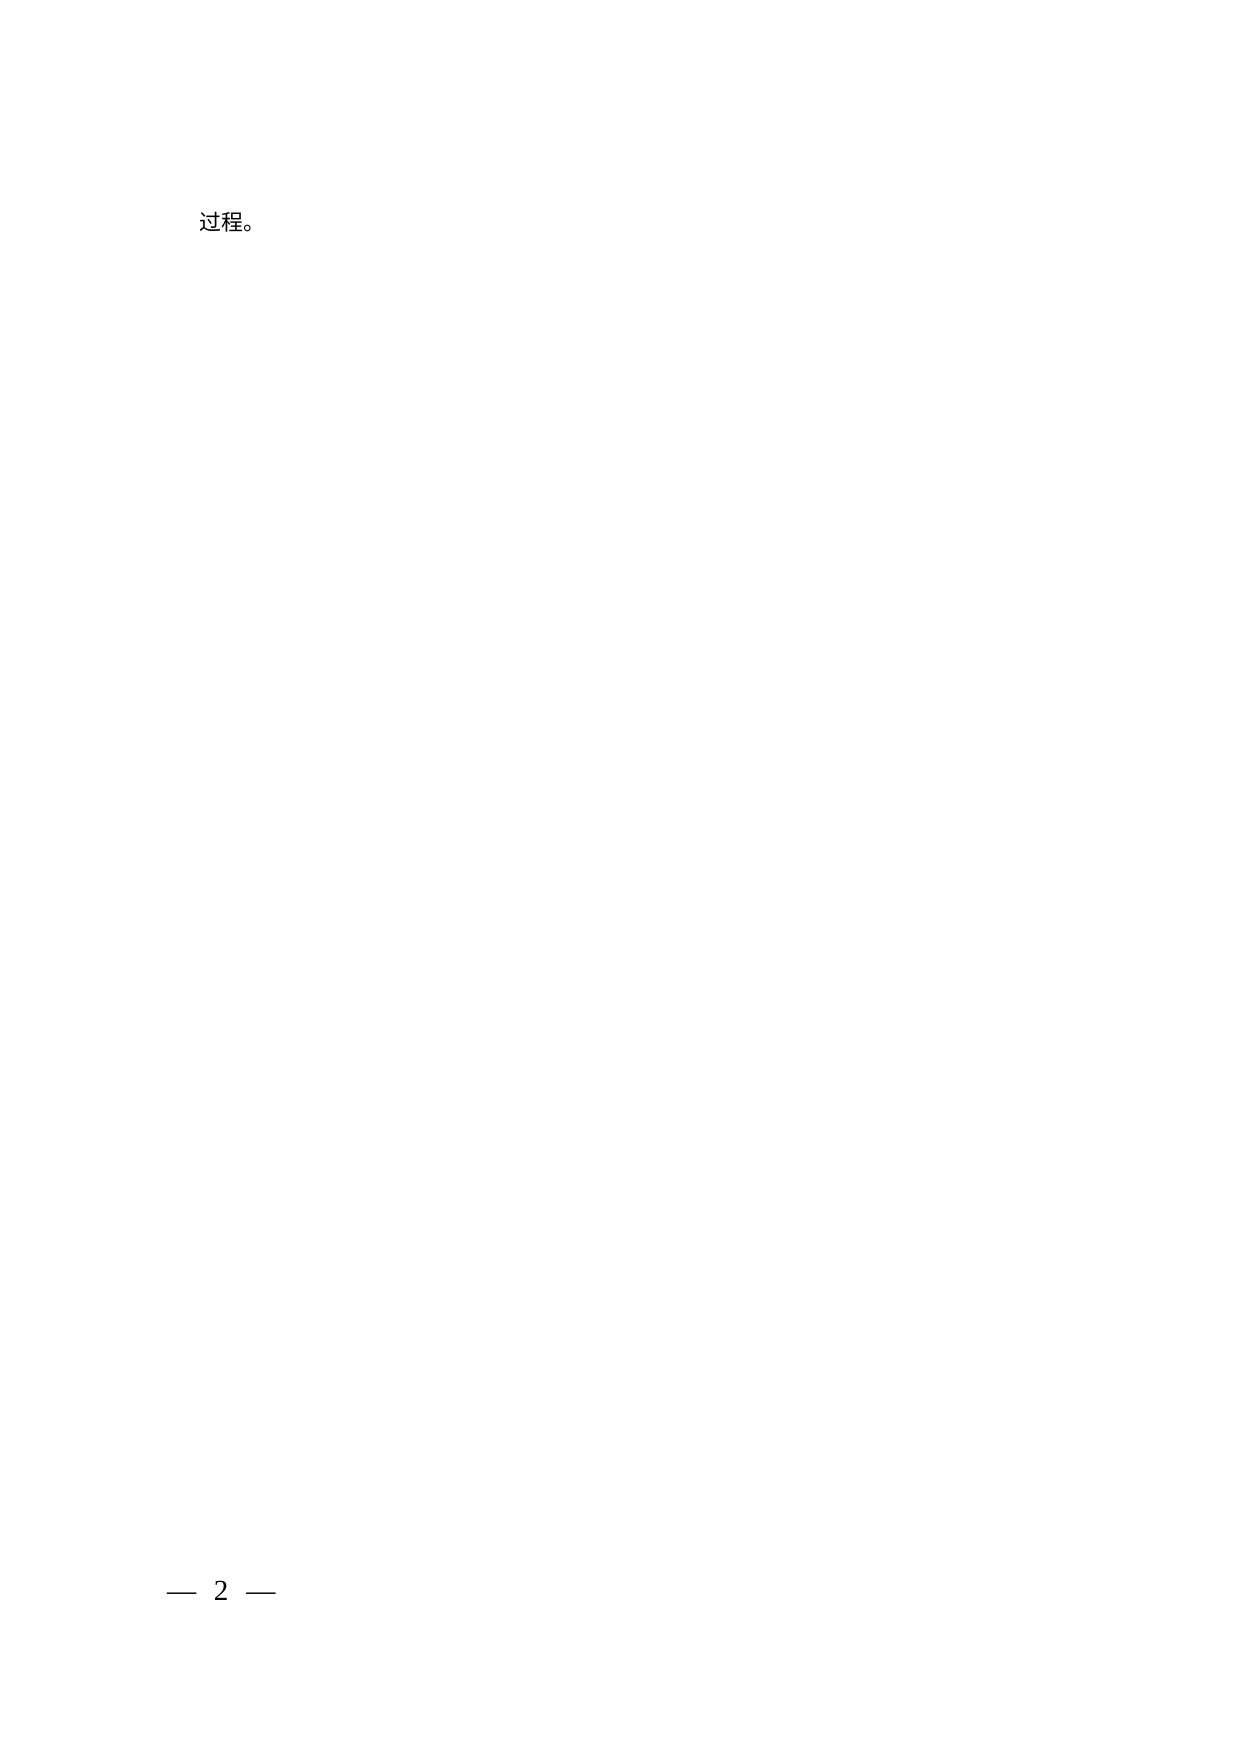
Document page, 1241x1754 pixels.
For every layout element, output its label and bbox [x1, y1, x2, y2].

list [162, 203, 1078, 237]
